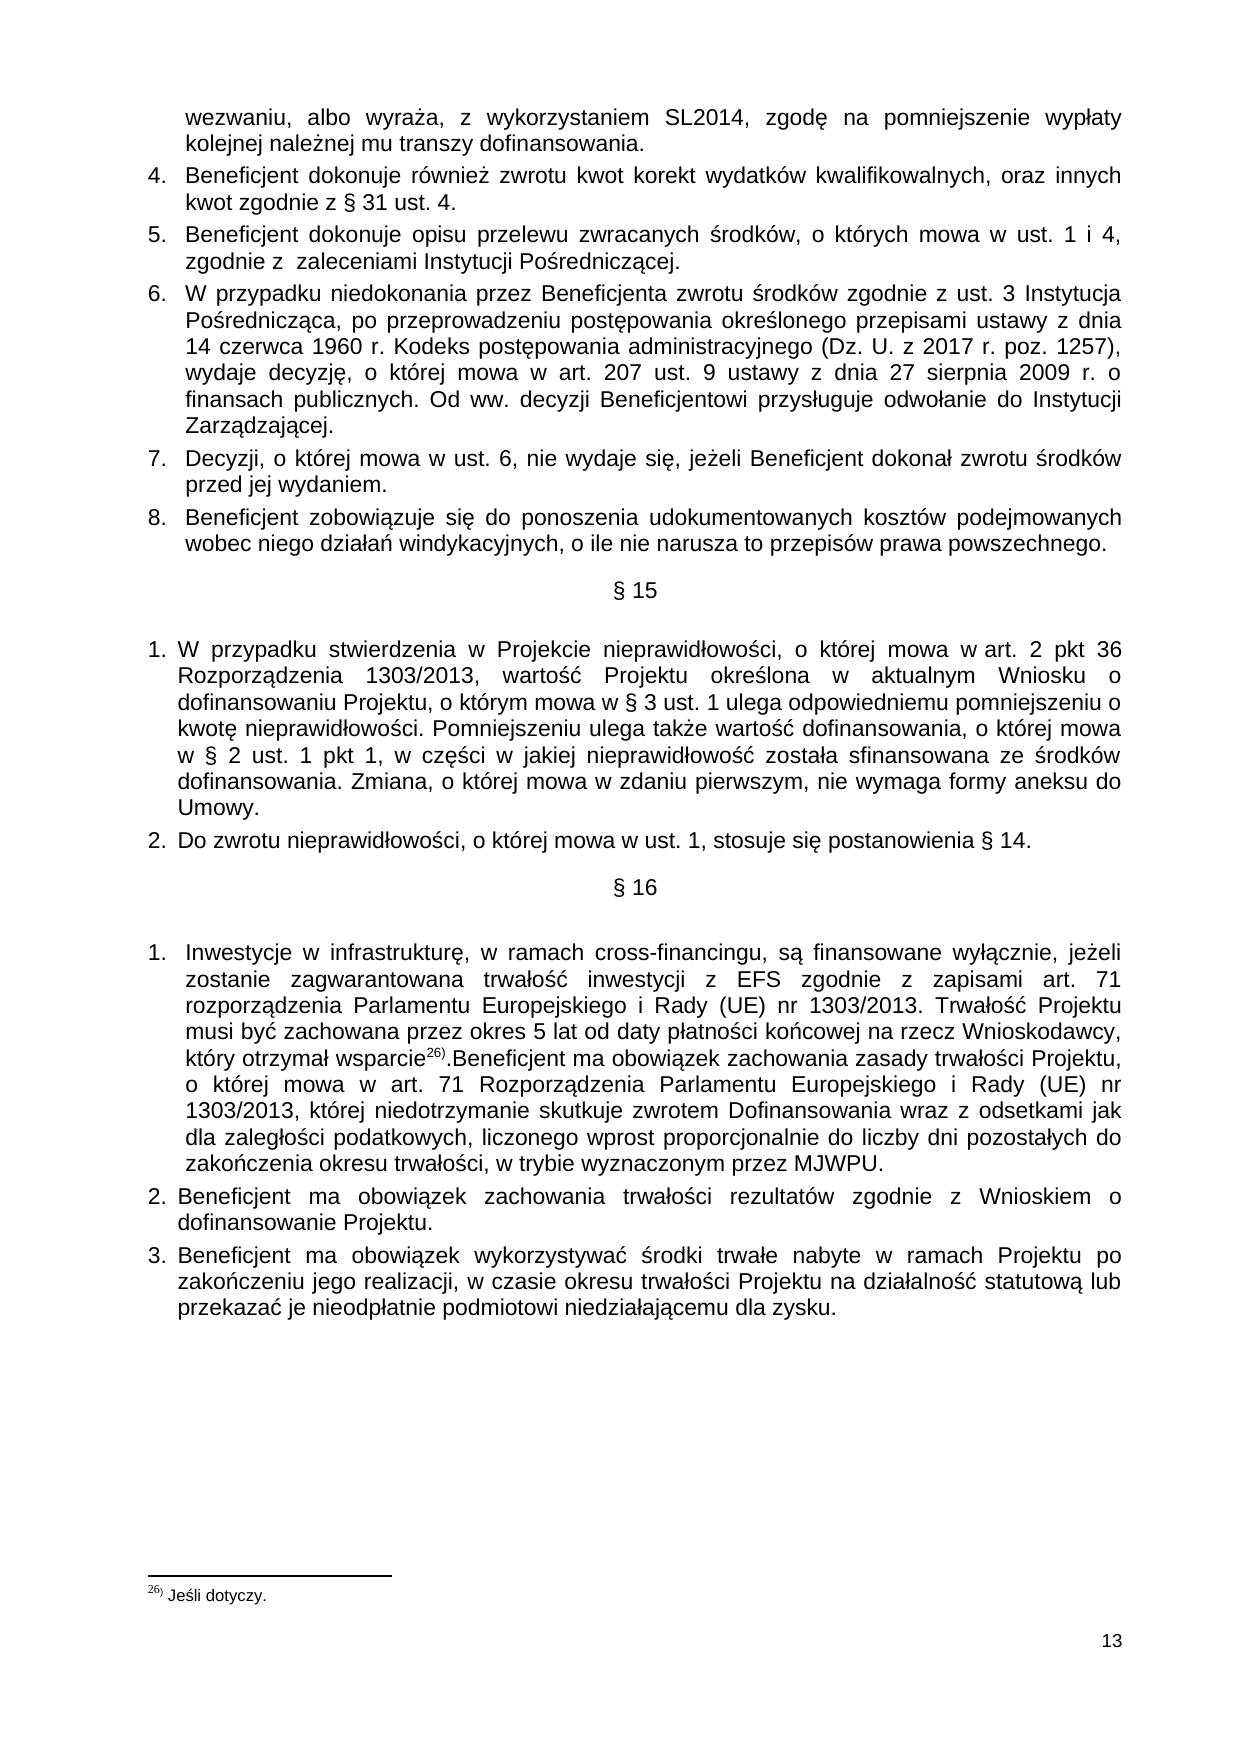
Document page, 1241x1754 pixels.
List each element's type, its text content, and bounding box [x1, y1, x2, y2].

list Inwestycje w infrastrukturę, w ramach cross-financingu, są finansowane wyłącznie, jeżeli zostanie zagwarantowana trwałość inwestycji z EFS zgodnie z zapisami art. 71 rozporządzenia Parlamentu Europejskiego i Rady (UE) nr 1303/2013. Trwałość Projektu musi być zachowana przez okres 5 lat od daty płatności końcowej na rzecz Wnioskodawcy, który otrzymał wsparcie).Beneficjent ma obowiązek zachowania zasady trwałości Projektu, o której mowa w art. 71 Rozporządzenia Parlamentu Europejskiego i Rady (UE) nr 1303/2013, której niedotrzymanie skutkuje zwrotem Dofinansowania wraz z odsetkami jak dla zaległości podatkowych, liczonego wprost proporcjonalnie do liczby dni pozostałych do zakończenia okresu trwałości, w trybie wyznaczonym przez MJWPU. [148, 939, 1122, 1176]
list Decyzji, o której mowa w ust. 6, nie wydaje się, jeżeli Beneficjent dokonał zwrotu środków przed jej wydaniem. [148, 445, 1122, 497]
list W przypadku stwierdzenia w Projekcie nieprawidłowości, o której mowa w art. 2 pkt 36 Rozporządzenia 1303/2013, wartość Projektu określona w aktualnym Wniosku o dofinansowaniu Projektu, o którym mowa w § 3 ust. 1 ulega odpowiedniemu pomniejszeniu o kwotę nieprawidłowości. Pomniejszeniu ulega także wartość dofinansowania, o której mowa w § 2 ust. 1 pkt 1, w części w jakiej nieprawidłowość została sfinansowana ze środków dofinansowania. Zmiana, o której mowa w zdaniu pierwszym, nie wymaga formy aneksu do Umowy. [148, 636, 1122, 821]
list Beneficjent dokonuje opisu przelewu zwracanych środków, o których mowa w ust. 1 i 4, zgodnie z zaleceniami Instytucji Pośredniczącej. [148, 221, 1122, 274]
list Beneficjent ma obowiązek wykorzystywać środki trwałe nabyte w ramach Projektu po zakończeniu jego realizacji, w czasie okresu trwałości Projektu na działalność statutową lub przekazać je nieodpłatnie podmiotowi niedziałającemu dla zysku. [148, 1242, 1122, 1321]
list Beneficjent zobowiązuje się do ponoszenia udokumentowanych kosztów podejmowanych wobec niego działań windykacyjnych, o ile nie narusza to przepisów prawa powszechnego. [148, 504, 1122, 556]
subtitle § 16 [148, 874, 1122, 900]
list Beneficjent dokonuje również zwrotu kwot korekt wydatków kwalifikowalnych, oraz innych kwot zgodnie z § 31 ust. 4. [148, 162, 1122, 215]
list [148, 103, 1122, 156]
subtitle § 15 [148, 577, 1122, 603]
list Beneficjent ma obowiązek zachowania trwałości rezultatów zgodnie z Wnioskiem o dofinansowanie Projektu. [148, 1183, 1122, 1235]
list Do zwrotu nieprawidłowości, o której mowa w ust. 1, stosuje się postanowienia § 14. [148, 827, 1122, 853]
list W przypadku niedokonania przez Beneficjenta zwrotu środków zgodnie z ust. 3 Instytucja Pośrednicząca, po przeprowadzeniu postępowania określonego przepisami ustawy z dnia 14 czerwca 1960 r. Kodeks postępowania administracyjnego (Dz. U. z 2017 r. poz. 1257), wydaje decyzję, o której mowa w art. 207 ust. 9 ustawy z dnia 27 sierpnia 2009 r. o finansach publicznych. Od ww. decyzji Beneficjentowi przysługuje odwołanie do Instytucji Zarządzającej. [148, 280, 1122, 438]
